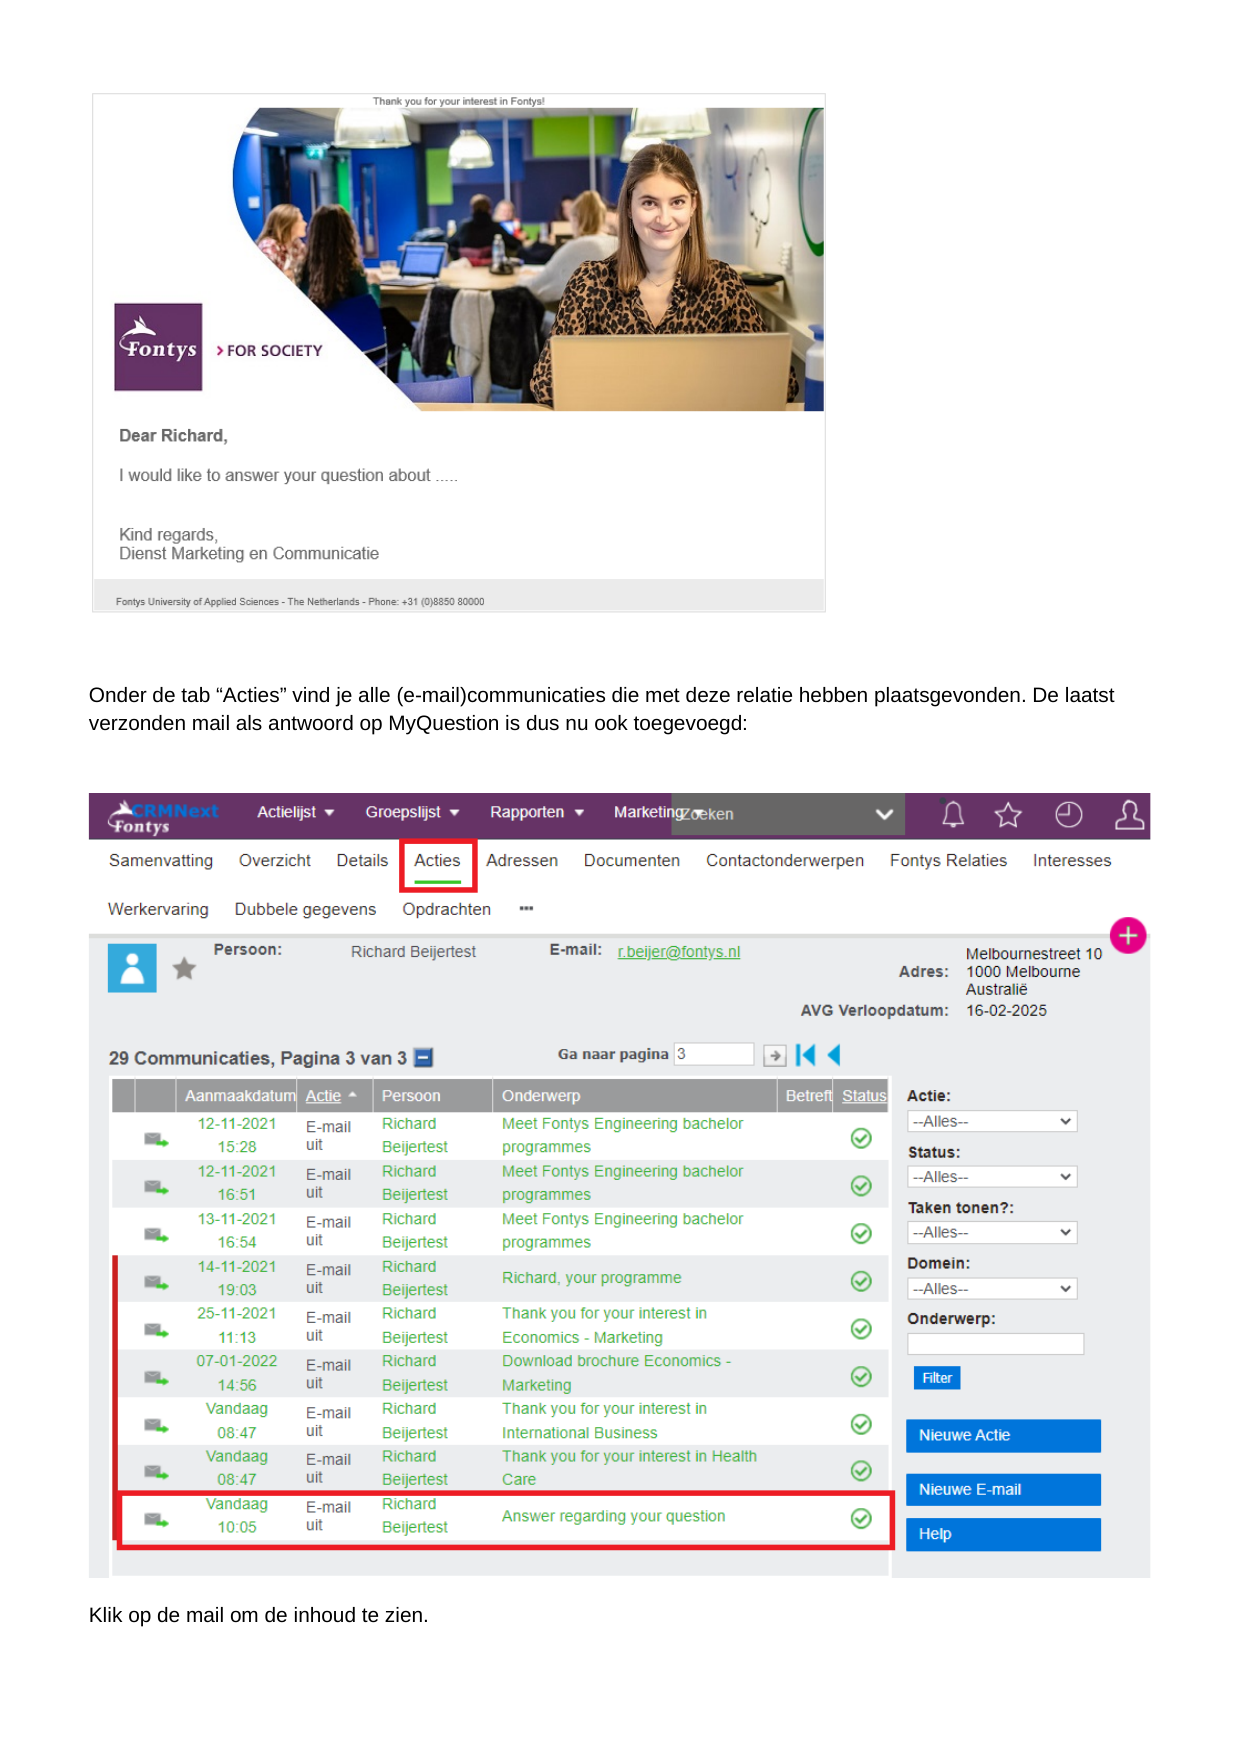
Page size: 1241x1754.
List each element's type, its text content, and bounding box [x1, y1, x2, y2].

picture [88, 793, 1151, 1578]
picture [88, 88, 830, 626]
text Klik op de mail om de inhoud te zien. [89, 1602, 1152, 1626]
